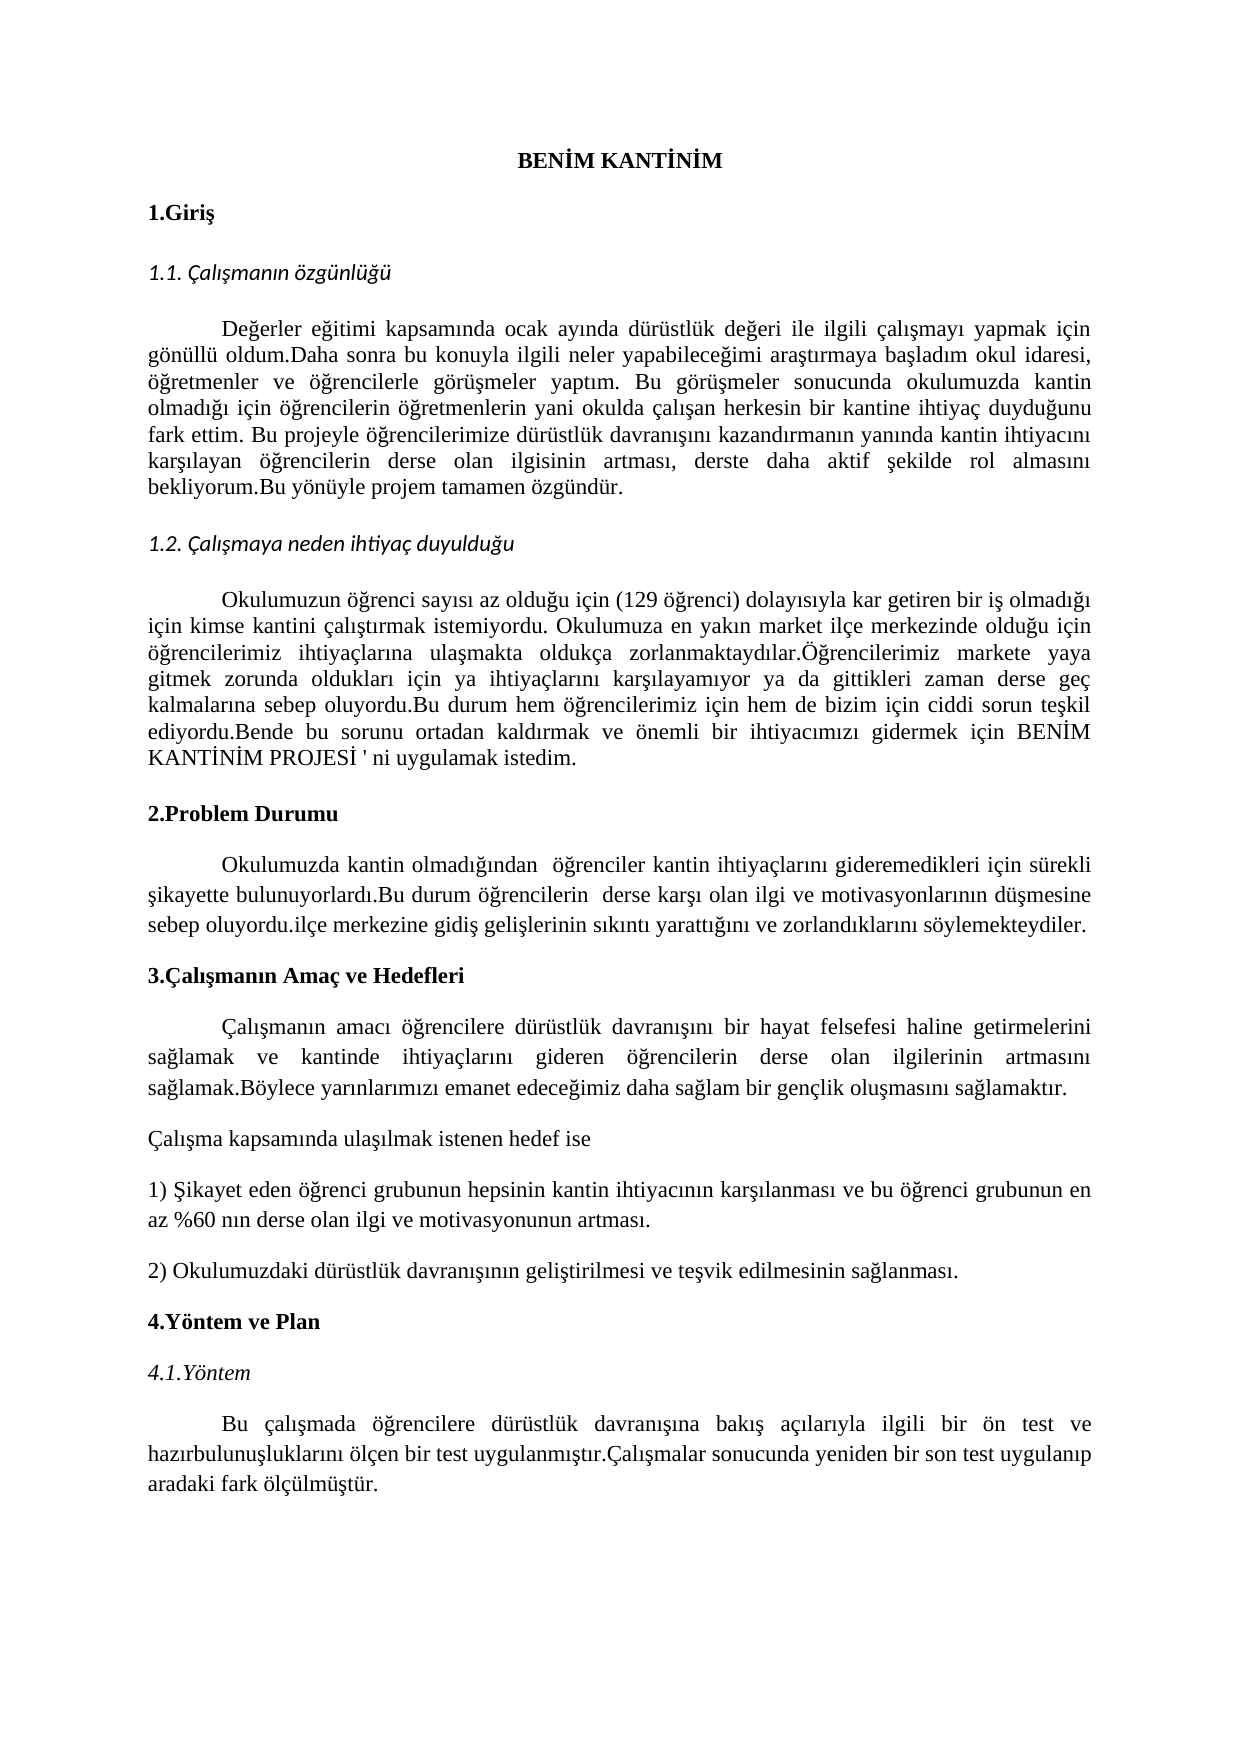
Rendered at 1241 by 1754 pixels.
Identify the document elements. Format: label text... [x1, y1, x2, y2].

text Bu çalışmada öğrencilere dürüstlük davranışına bakış açılarıyla ilgili bir ön test ve hazırbulunuşluklarını ölçen bir test uygulanmıştır.Çalışmalar sonucunda yeniden bir son test uygulanıp aradaki fark ölçülmüştür. [148, 1410, 1093, 1497]
text 3.Çalışmanın Amaç ve Hedefleri [148, 962, 1093, 988]
text BENİM KANTİNİM [148, 148, 1093, 174]
text Değerler eğitimi kapsamında ocak ayında dürüstlük değeri ile ilgili çalışmayı yapmak için gönüllü oldum.Daha sonra bu konuyla ilgili neler yapabileceğimi araştırmaya başladım okul idaresi, öğretmenler ve öğrencilerle görüşmeler yaptım. Bu görüşmeler sonucunda okulumuzda kantin olmadığı için öğrencilerin öğretmenlerin yani okulda çalışan herkesin bir kantine ihtiyaç duyduğunu fark ettim. Bu projeyle öğrencilerimize dürüstlük davranışını kazandırmanın yanında kantin ihtiyacını karşılayan öğrencilerin derse olan ilgisinin artması, derste daha aktif şekilde rol almasını bekliyorum.Bu yönüyle projem tamamen özgündür. [148, 315, 1093, 500]
text 1.1. Çalışmanın özgünlüğü [148, 258, 1093, 286]
text Çalışmanın amacı öğrencilere dürüstlük davranışını bir hayat felsefesi haline getirmelerini sağlamak ve kantinde ihtiyaçlarını gideren öğrencilerin derse olan ilgilerinin artmasını sağlamak.Böylece yarınlarımızı emanet edeceğimiz daha sağlam bir gençlik oluşmasını sağlamaktır. [148, 1013, 1093, 1100]
text Çalışma kapsamında ulaşılmak istenen hedef ise [148, 1125, 1093, 1151]
text 2.Problem Durumu [148, 800, 1093, 826]
text 1.Giriş [148, 199, 1093, 225]
text 4.Yöntem ve Plan [148, 1308, 1093, 1334]
text 2) Okulumuzdaki dürüstlük davranışının geliştirilmesi ve teşvik edilmesinin sağlanması. [148, 1257, 1093, 1283]
text 4.1.Yöntem [148, 1359, 1093, 1385]
text Okulumuzda kantin olmadığından öğrenciler kantin ihtiyaçlarını gideremedikleri için sürekli şikayette bulunuyorlardı.Bu durum öğrencilerin derse karşı olan ilgi ve motivasyonlarının düşmesine sebep oluyordu.ilçe merkezine gidiş gelişlerinin sıkıntı yarattığını ve zorlandıklarını söylemekteydiler. [148, 851, 1093, 937]
text Okulumuzun öğrenci sayısı az olduğu için (129 öğrenci) dolayısıyla kar getiren bir iş olmadığı için kimse kantini çalıştırmak istemiyordu. Okulumuza en yakın market ilçe merkezinde olduğu için öğrencilerimiz ihtiyaçlarına ulaşmakta oldukça zorlanmaktaydılar.Öğrencilerimiz markete yaya gitmek zorunda oldukları için ya ihtiyaçlarını karşılayamıyor ya da gittikleri zaman derse geç kalmalarına sebep oluyordu.Bu durum hem öğrencilerimiz için hem de bizim için ciddi sorun teşkil ediyordu.Bende bu sorunu ortadan kaldırmak ve önemli bir ihtiyacımızı gidermek için BENİM KANTİNİM PROJESİ ' ni uygulamak istedim. [148, 586, 1093, 771]
text 1) Şikayet eden öğrenci grubunun hepsinin kantin ihtiyacının karşılanması ve bu öğrenci grubunun en az %60 nın derse olan ilgi ve motivasyonunun artması. [148, 1176, 1093, 1232]
text 1.2. Çalışmaya neden ihtiyaç duyulduğu [148, 529, 1093, 557]
